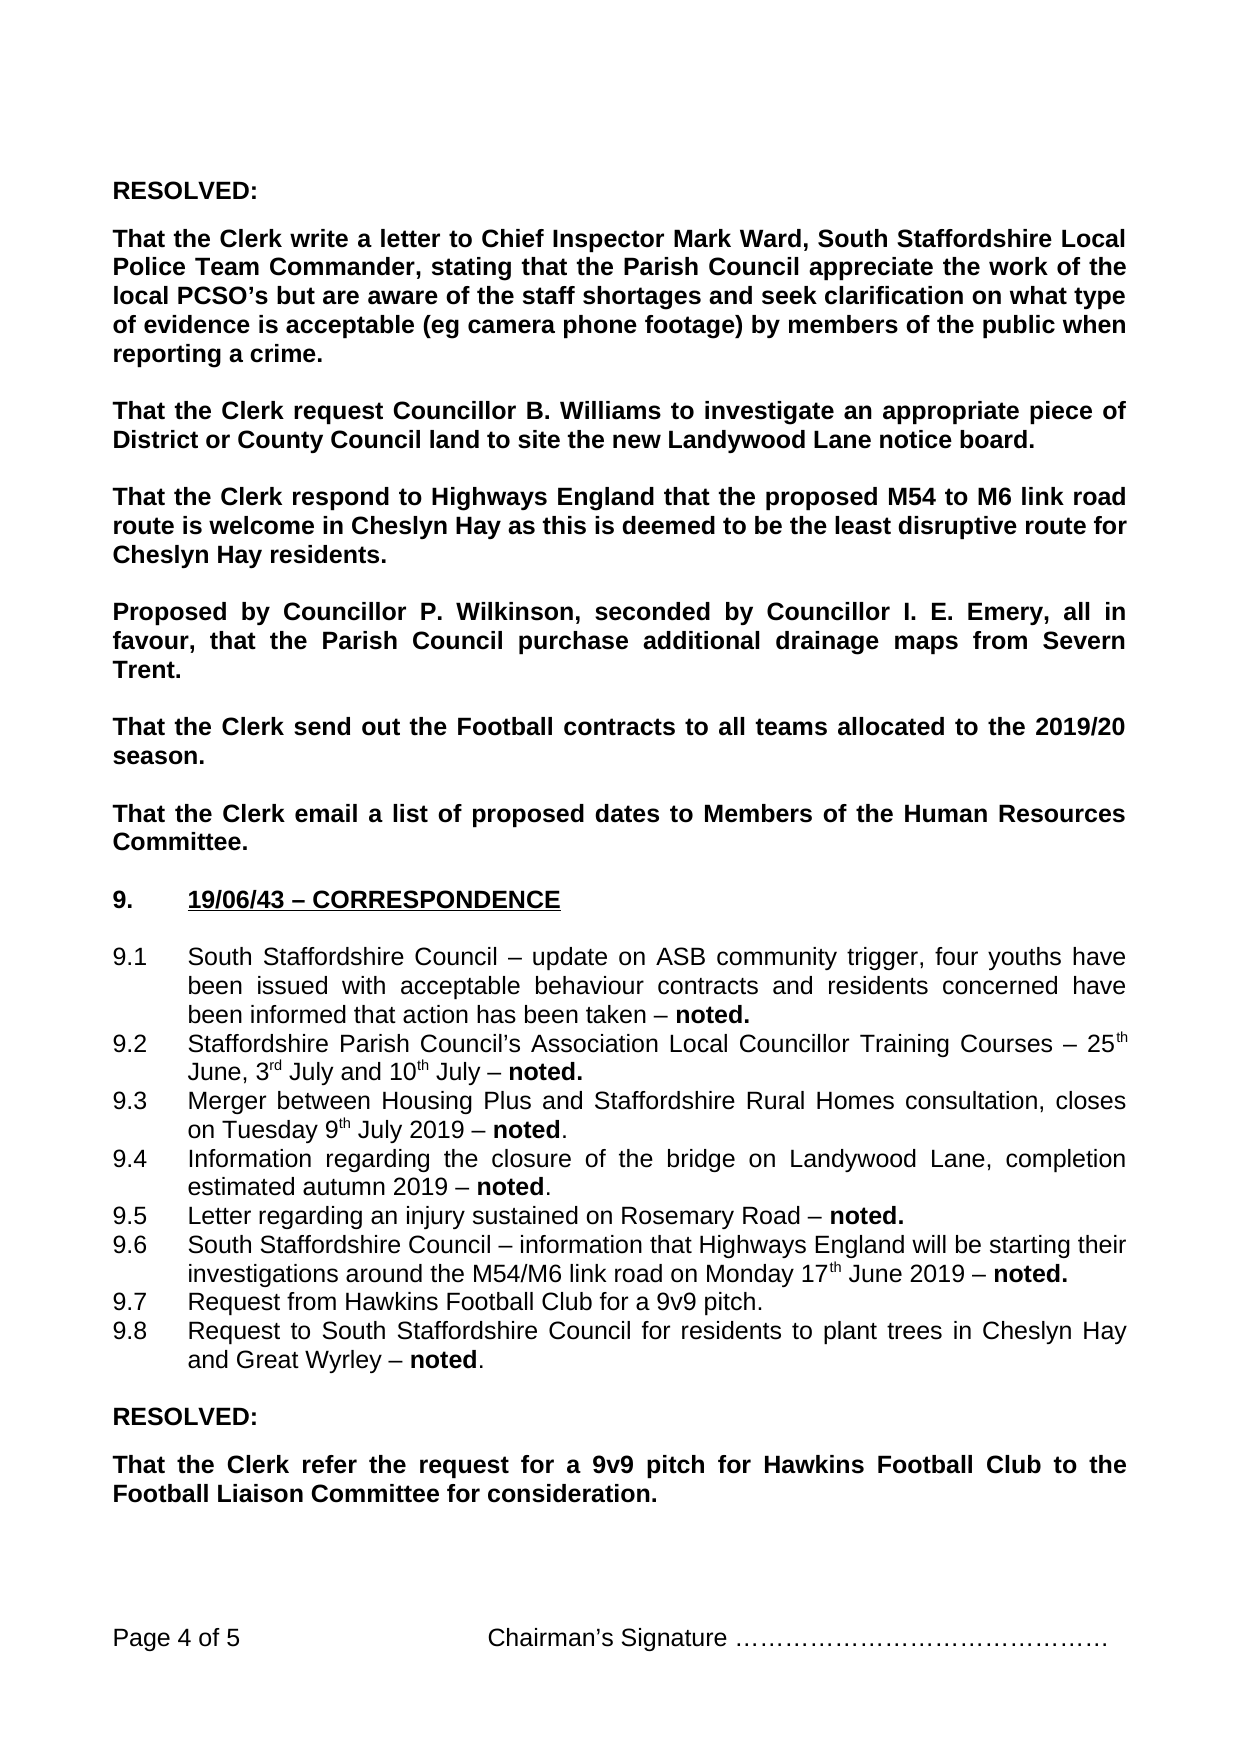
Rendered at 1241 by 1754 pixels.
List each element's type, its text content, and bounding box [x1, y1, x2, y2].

text 9.2 Staffordshire Parish Council’s Association Local Councillor Training Courses – 25th June, 3rd July and 10th July – noted. [112, 1028, 1128, 1086]
text 9. 19/06/43 – CORRESPONDENCE [112, 885, 1128, 913]
text Proposed by Councillor P. Wilkinson, seconded by Councillor I. E. Emery, all in favour, that the Parish Council purchase additional drainage maps from Severn Trent. [112, 597, 1128, 683]
text 9.4 Information regarding the closure of the bridge on Landywood Lane, completion estimated autumn 2019 – noted. [112, 1143, 1128, 1201]
text 9.1 South Staffordshire Council – update on ASB community trigger, four youths have been issued with acceptable behaviour contracts and residents concerned have been informed that action has been taken – noted. [112, 942, 1128, 1028]
text That the Clerk write a letter to Chief Inspector Mark Ward, South Staffordshire Local Police Team Commander, stating that the Parish Council appreciate the work of the local PCSO’s but are aware of the staff shortages and seek clarification on what type of evidence is acceptable (eg camera phone footage) by members of the public when reporting a crime. [112, 223, 1128, 367]
text 9.3 Merger between Housing Plus and Staffordshire Rural Homes consultation, closes on Tuesday 9th July 2019 – noted. [112, 1086, 1128, 1143]
text 9.7 Request from Hawkins Football Club for a 9v9 pitch. [112, 1287, 1128, 1316]
text Page 4 of 5 Chairman’s Signature ……………………………………… [112, 1623, 1128, 1651]
text RESOLVED: [112, 1402, 1128, 1431]
text That the Clerk refer the request for a 9v9 pitch for Hawkins Football Club to the Football Liaison Committee for consideration. [112, 1450, 1128, 1508]
text 9.8 Request to South Staffordshire Council for residents to plant trees in Cheslyn Hay and Great Wyrley – noted. [112, 1316, 1128, 1373]
text 9.6 South Staffordshire Council – information that Highways England will be starting their investigations around the M54/M6 link road on Monday 17th June 2019 – noted. [112, 1230, 1128, 1287]
text RESOLVED: [112, 176, 1128, 204]
text That the Clerk send out the Football contracts to all teams allocated to the 2019/20 season. [112, 712, 1128, 770]
text That the Clerk request Councillor B. Williams to investigate an appropriate piece of District or County Council land to site the new Landywood Lane notice board. [112, 396, 1128, 453]
text That the Clerk email a list of proposed dates to Members of the Human Resources Committee. [112, 798, 1128, 856]
text That the Clerk respond to Highways England that the proposed M54 to M6 link road route is welcome in Cheslyn Hay as this is deemed to be the least disruptive route for Cheslyn Hay residents. [112, 482, 1128, 568]
text 9.5 Letter regarding an injury sustained on Rosemary Road – noted. [112, 1201, 1128, 1230]
